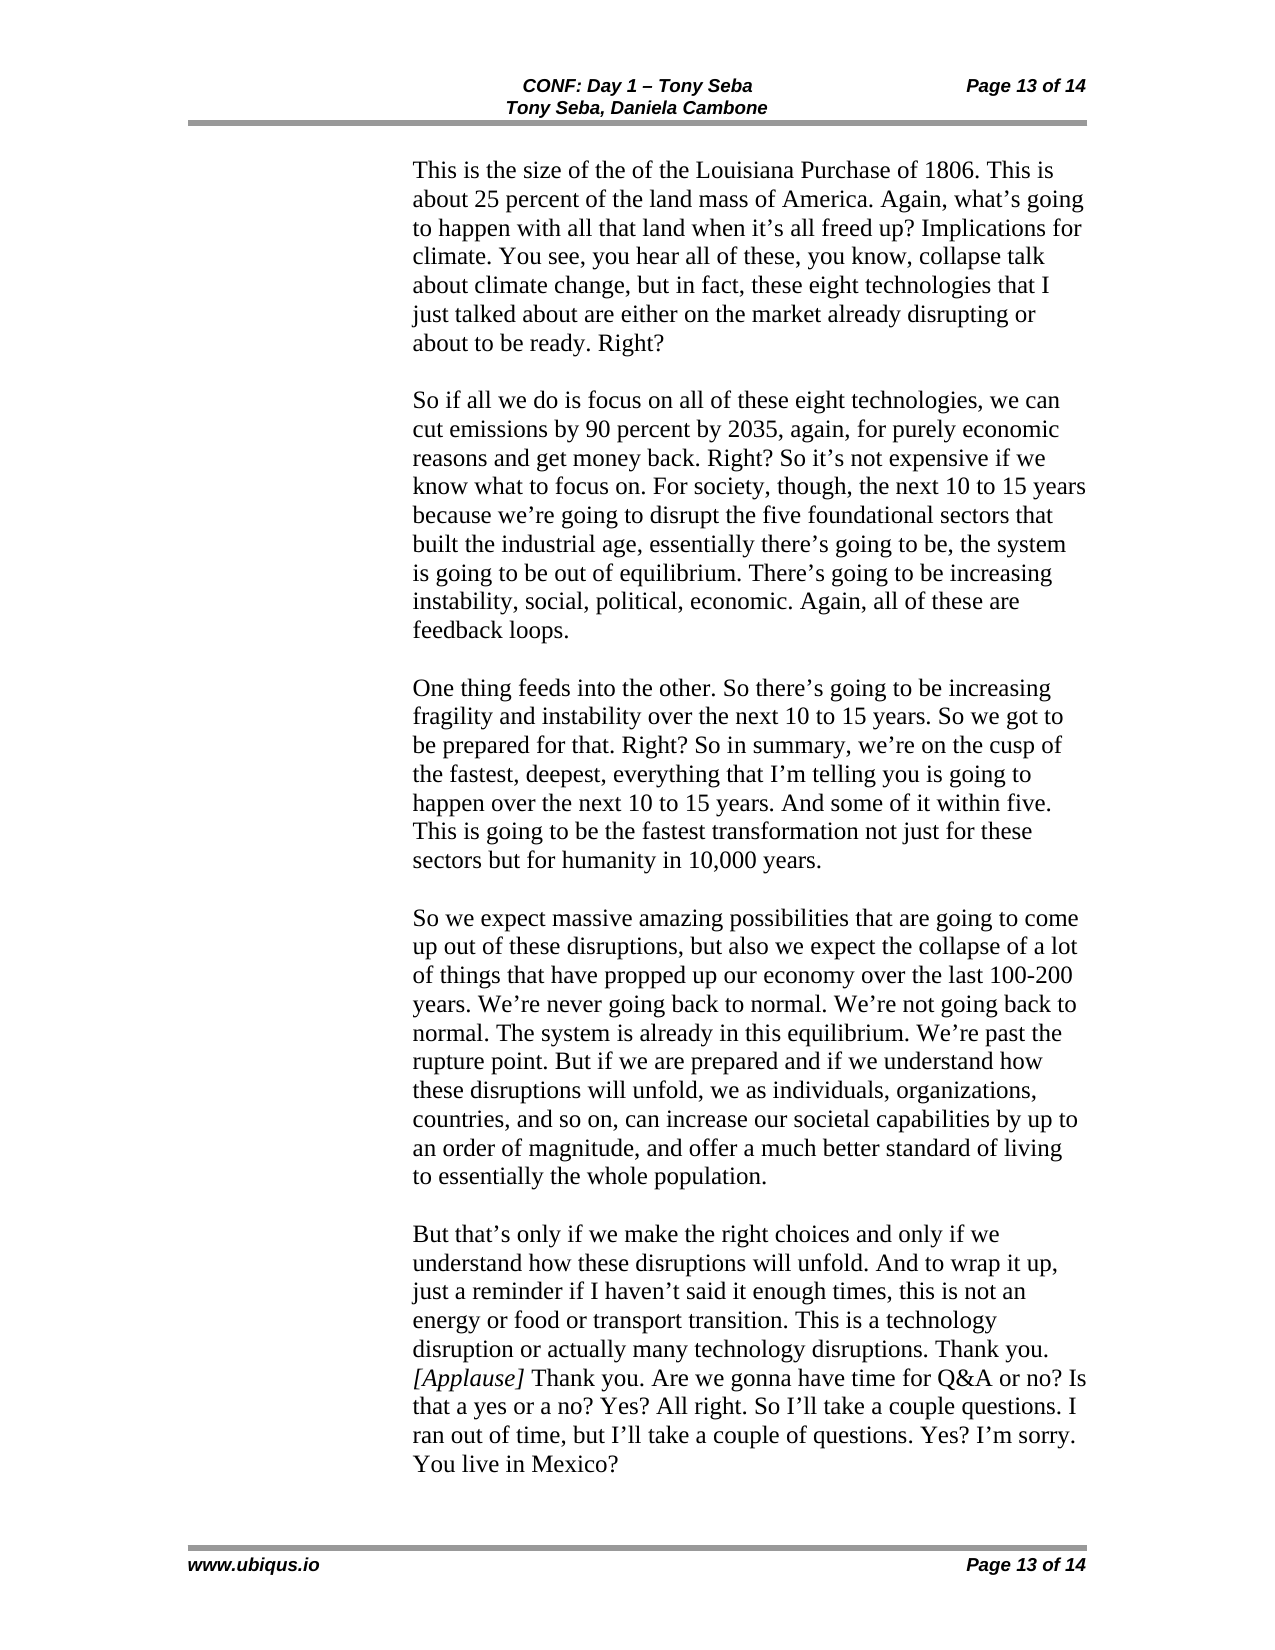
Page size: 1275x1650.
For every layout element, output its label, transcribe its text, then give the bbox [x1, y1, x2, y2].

text So if all we do is focus on all of these eight technologies, we can cut emissions by 90 percent by 2035, again, for purely economic reasons and get money back. Right? So it’s not expensive if we know what to focus on. For society, though, the next 10 to 15 years because we’re going to disrupt the five foundational sectors that built the industrial age, essentially there’s going to be, the system is going to be out of equilibrium. There’s going to be increasing instability, social, political, economic. Again, all of these are feedback loops. [187, 385, 1087, 644]
text One thing feeds into the other. So there’s going to be increasing fragility and instability over the next 10 to 15 years. So we got to be prepared for that. Right? So in summary, we’re on the cusp of the fastest, deepest, everything that I’m telling you is going to happen over the next 10 to 15 years. And some of it within five. This is going to be the fastest transformation not just for these sectors but for humanity in 10,000 years. [187, 673, 1087, 874]
text So we expect massive amazing possibilities that are going to come up out of these disruptions, but also we expect the collapse of a lot of things that have propped up our economy over the last 100-200 years. We’re never going back to normal. We’re not going back to normal. The system is already in this equilibrium. We’re past the rupture point. But if we are prepared and if we understand how these disruptions will unfold, we as individuals, organizations, countries, and so on, can increase our societal capabilities by up to an order of magnitude, and offer a much better standard of living to essentially the whole population. [187, 903, 1087, 1190]
text This is the size of the of the Louisiana Purchase of 1806. This is about 25 percent of the land mass of America. Again, what’s going to happen with all that land when it’s all freed up? Implications for climate. You see, you hear all of these, you know, collapse talk about climate change, but in fact, these eight technologies that I just talked about are either on the market already disrupting or about to be ready. Right? [187, 155, 1087, 385]
text But that’s only if we make the right choices and only if we understand how these disruptions will unfold. And to wrap it up, just a reminder if I haven’t said it enough times, this is not an energy or food or transport transition. This is a technology disruption or actually many technology disruptions. Thank you. [Applause] Thank you. Are we gonna have time for Q&A or no? Is that a yes or a no? Yes? All right. So I’ll take a couple questions. I ran out of time, but I’ll take a couple of questions. Yes? I’m sorry. You live in Mexico? [187, 1219, 1087, 1478]
